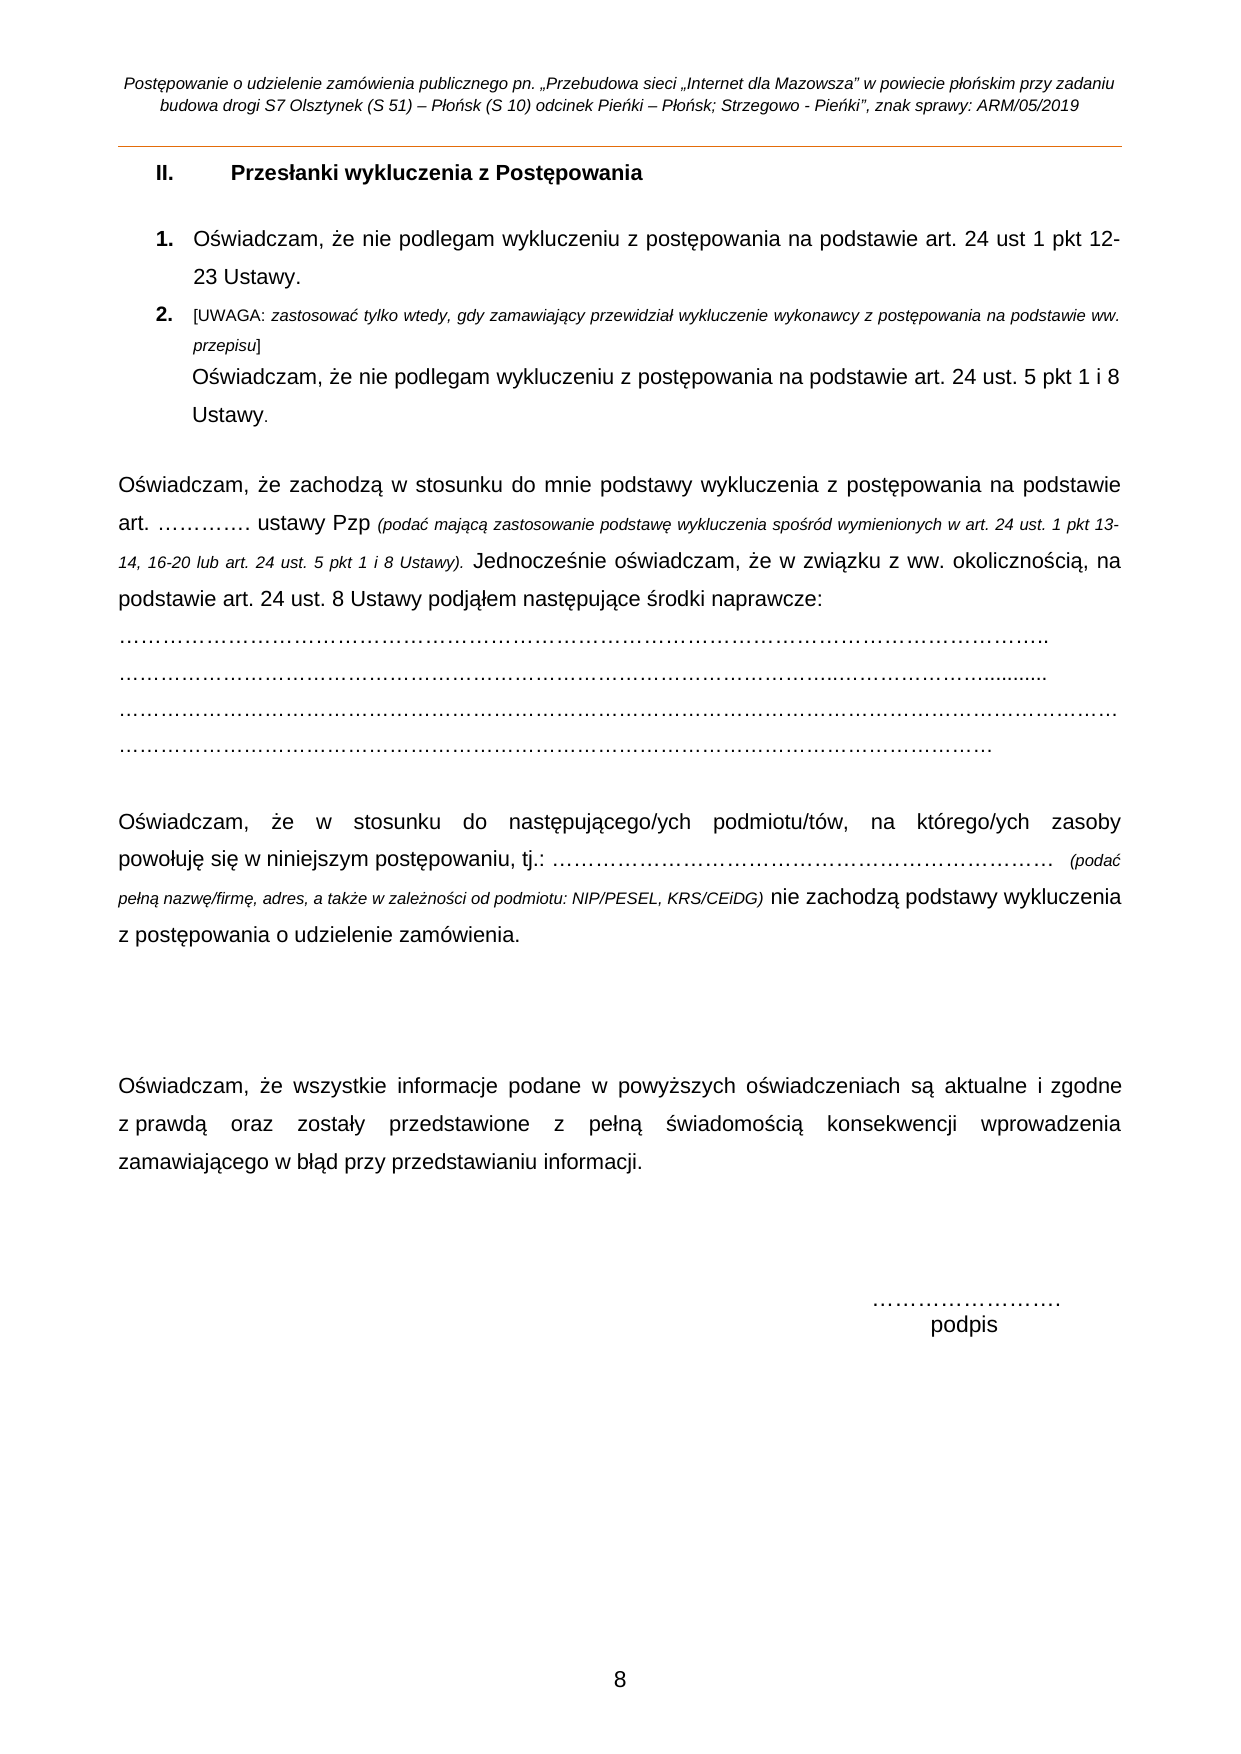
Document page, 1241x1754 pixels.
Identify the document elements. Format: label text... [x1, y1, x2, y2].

text ……………………………………………………………………………………………………………….. [118, 623, 1122, 649]
list Oświadczam, że nie podlegam wykluczeniu z postępowania na podstawie art. 24 ust. 5 pkt 1 i 8 Ustawy. [192, 364, 1122, 427]
text ……………………. [118, 1285, 1122, 1311]
text …………………………………………………………………………………………..…………………...........……………………………………………………………………………………………………………………………………………………………………………………………………………………………………………… [118, 661, 1122, 757]
list Przesłanki wykluczenia z Postępowania [156, 160, 1122, 185]
text Oświadczam, że wszystkie informacje podane w powyższych oświadczeniach są aktualne i zgodne z prawdą oraz zostały przedstawione z pełną świadomością konsekwencji wprowadzenia zamawiającego w błąd przy przedstawianiu informacji. [118, 1073, 1122, 1174]
list [UWAGA: zastosować tylko wtedy, gdy zamawiający przewidział wykluczenie wykonawcy z postępowania na podstawie ww. przepisu] [156, 302, 1122, 355]
text Oświadczam, że zachodzą w stosunku do mnie podstawy wykluczenia z postępowania na podstawie art. …………. ustawy Pzp (podać mającą zastosowanie podstawę wykluczenia spośród wymienionych w art. 24 ust. 1 pkt 13-14, 16-20 lub art. 24 ust. 5 pkt 1 i 8 Ustawy). Jednocześnie oświadczam, że w związku z ww. okolicznością, na podstawie art. 24 ust. 8 Ustawy podjąłem następujące środki naprawcze: [118, 472, 1122, 611]
list Oświadczam, że nie podlegam wykluczeniu z postępowania na podstawie art. 24 ust 1 pkt 12-23 Ustawy. [156, 226, 1122, 289]
text Oświadczam, że w stosunku do następującego/ych podmiotu/tów, na którego/ych zasoby powołuję się w niniejszym postępowaniu, tj.: …………………………………………………………… (podać pełną nazwę/firmę, adres, a także w zależności od podmiotu: NIP/PESEL, KRS/CEiDG) nie zachodzą podstawy wykluczenia z postępowania o udzielenie zamówienia. [118, 808, 1122, 947]
text podpis [118, 1311, 1122, 1338]
